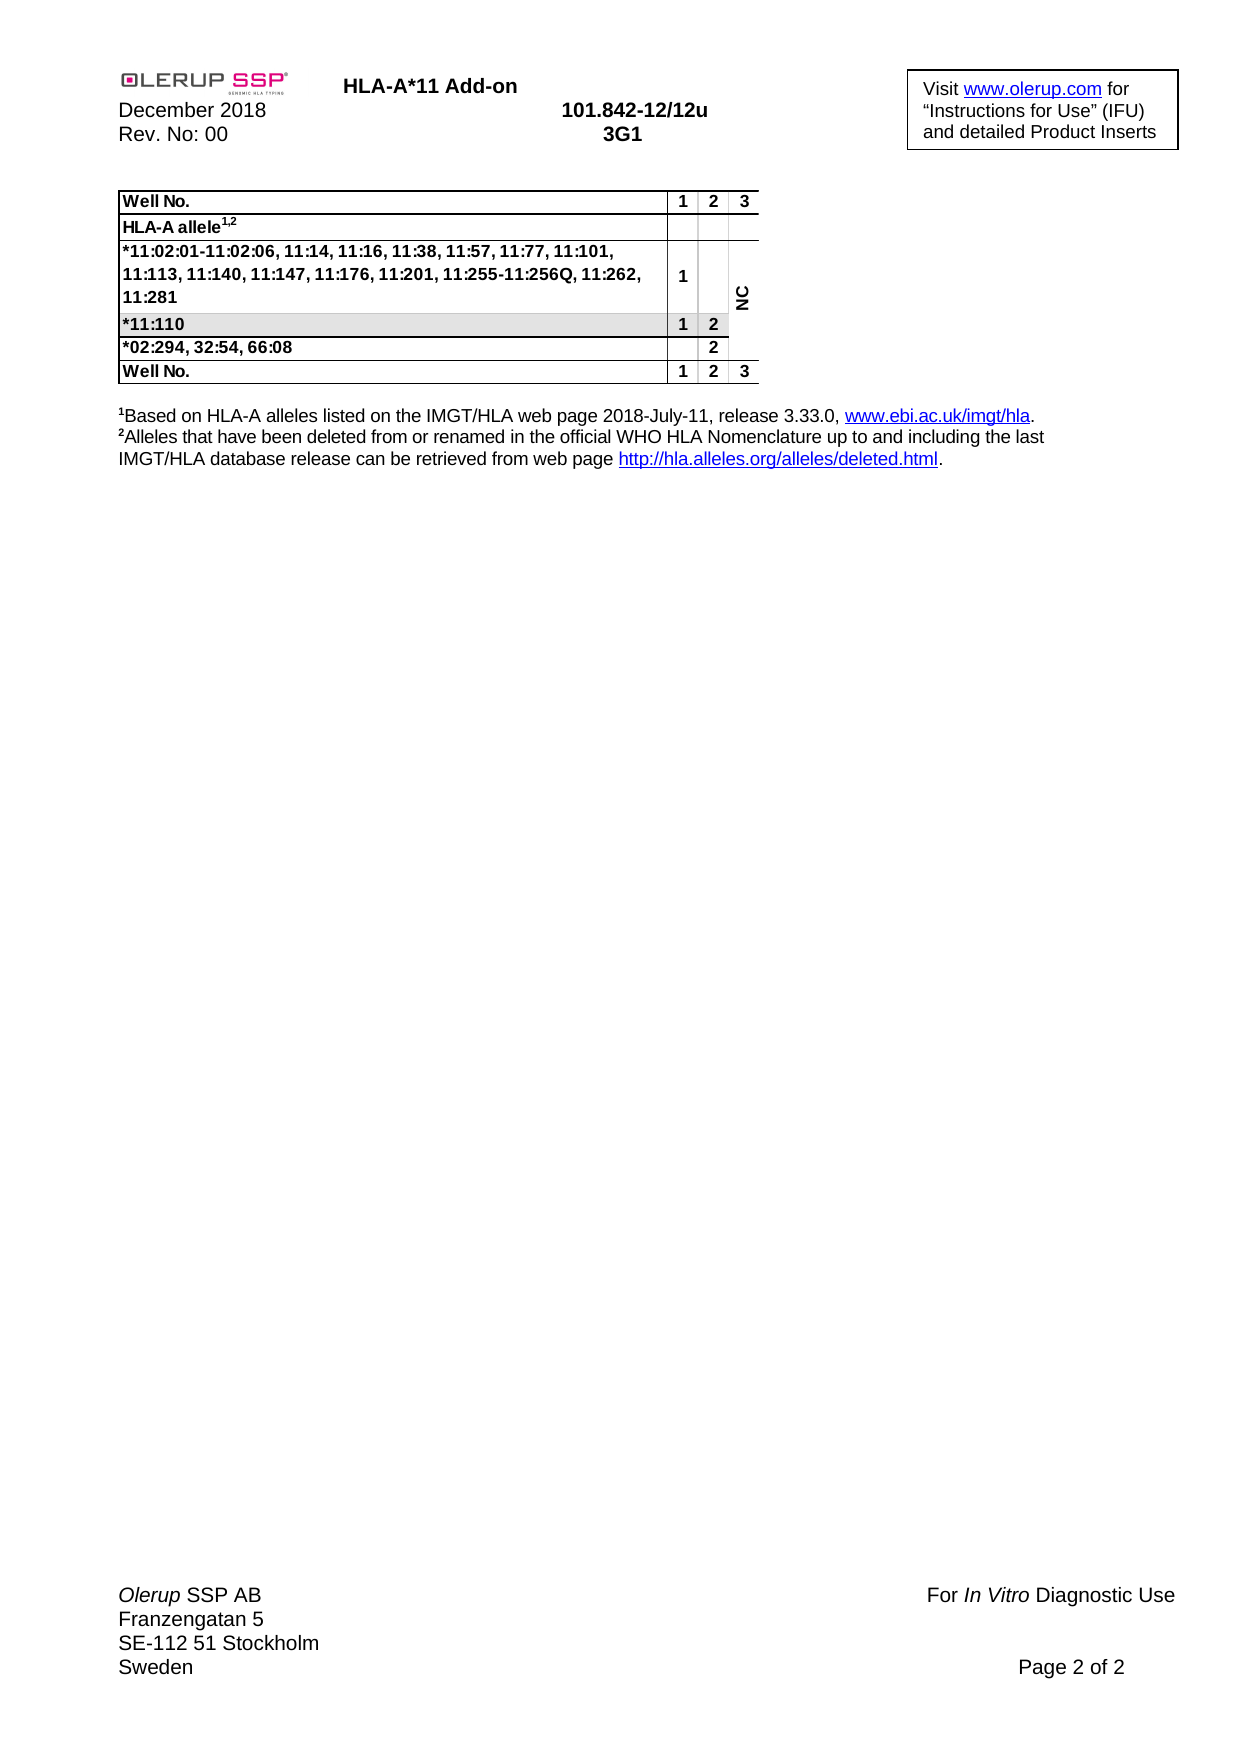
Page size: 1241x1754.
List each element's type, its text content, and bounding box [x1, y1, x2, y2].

text 1Based on HLA-A alleles listed on the IMGT/HLA web page 2018-July-11, release 3.33.0, www.ebi.ac.uk/imgt/hla. [118, 405, 1137, 426]
picture [100, 68, 309, 97]
text 2Alleles that have been deleted from or renamed in the official WHO HLA Nomenclature up to and including the last IMGT/HLA database release can be retrieved from web page http://hla.alleles.org/alleles/deleted.html. [118, 426, 1078, 469]
